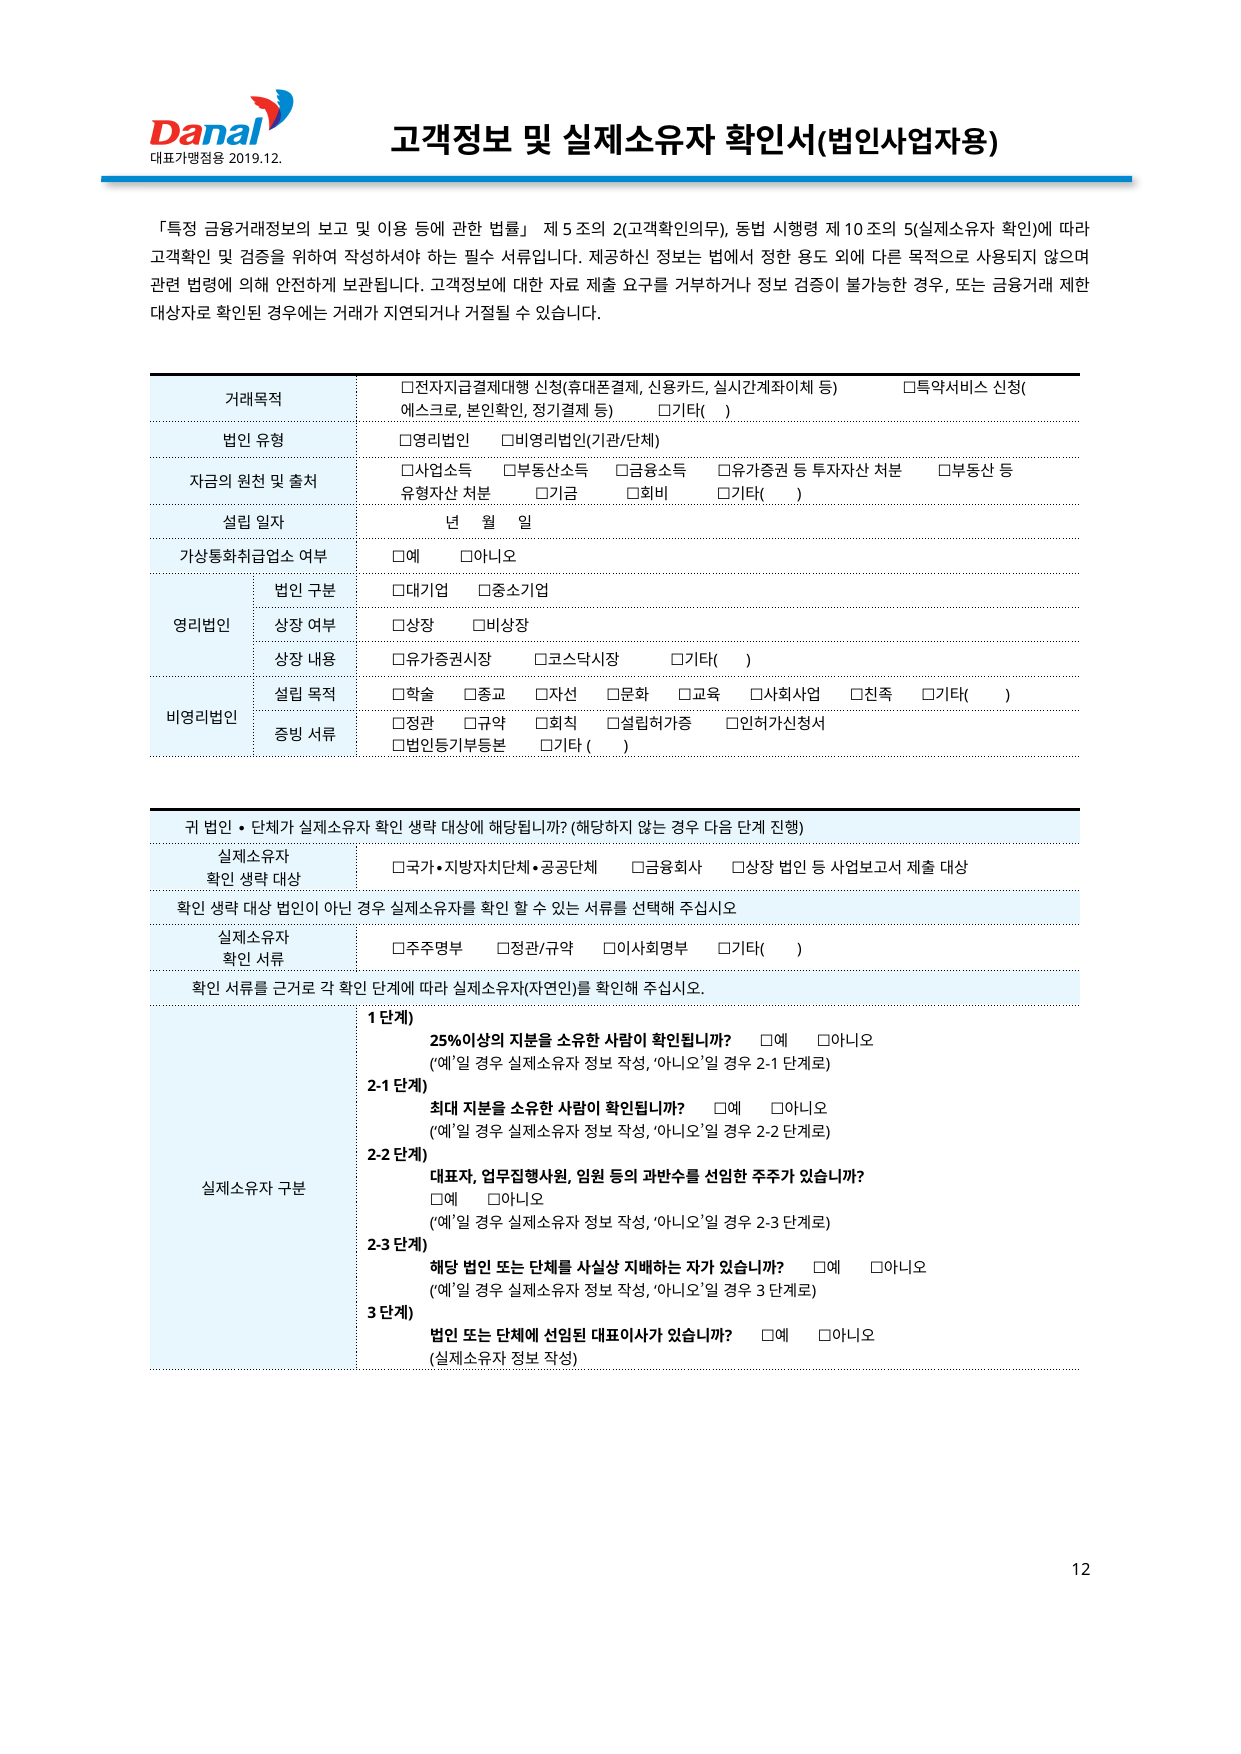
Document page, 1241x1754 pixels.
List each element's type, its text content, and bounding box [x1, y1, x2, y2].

table_cell 자금의 원천 및 출처 [150, 457, 357, 504]
table_cell 상장 내용 [253, 641, 357, 676]
table_cell 년 월 일 [357, 504, 1080, 538]
table_cell 설립 목적 [253, 676, 357, 710]
table_cell 사업소득 부동산소득 금융소득 유가증권 등 투자자산 처분 부동산 등 유형자산 처분 기금 회비 기타( ) [357, 457, 1080, 504]
table_cell 예 아니오 [357, 538, 1080, 572]
table_cell 실제소유자 구분 [150, 1005, 357, 1369]
table_cell 영리법인 비영리법인(기관/단체) [357, 421, 1080, 457]
text 「특정 금융거래정보의 보고 및 이용 등에 관한 법률」 제5조의 2(고객확인의무), 동법 시행령 제10조의 5(실제소유자 확인)에 따라 고객확인 및 검증을 위하여 작성하셔야 하는 필수 서류입니다. 제공하신 정보는 법에서 정한 용도 외에 다른 목적으로 사용되지 않으며 관련 법령에 의해 안전하게 보관됩니다. 고객정보에 대한 자료 제출 요구를 거부하거나 정보 검증이 불가능한 경우, 또는 금융거래 제한 대상자로 확인된 경우에는 거래가 지연되거나 거절될 수 있습니다. [150, 216, 1090, 324]
picture [209, 129, 219, 145]
table_cell 설립 일자 [150, 504, 357, 538]
table_cell 확인 생략 대상 법인이 아닌 경우 실제소유자를 확인 할 수 있는 서류를 선택해 주십시오 [150, 890, 1080, 924]
table_cell 증빙 서류 [253, 710, 357, 756]
table_cell 실제소유자 확인 생략 대상 [150, 843, 357, 889]
table_cell 학술 종교 자선 문화 교육 사회사업 친족 기타( ) [357, 676, 1080, 710]
table_cell 상장 비상장 [357, 607, 1080, 641]
table_header 거래목적 [150, 376, 357, 421]
table_cell 정관 규약 회칙 설립허가증 인허가신청서 법인등기부등본 기타 ( ) [357, 710, 1080, 756]
table_cell 가상통화취급업소 여부 [150, 538, 357, 572]
table_cell 대기업 중소기업 [357, 573, 1080, 607]
table_cell 국가∙지방자치단체∙공공단체 금융회사 상장 법인 등 사업보고서 제출 대상 [357, 843, 1080, 889]
table_cell 1단계) 25%이상의 지분을 소유한 사람이 확인됩니까? 예 아니오 (‘예’일 경우 실제소유자 정보 작성, ‘아니오’일 경우 2-1단계로) 2-1단계) 최대 지분을 소유한 사람이 확인됩니까? 예 아니오 (‘예’일 경우 실제소유자 정보 작성, ‘아니오’일 경우 2-2단계로) 2-2단계) 대표자, 업무집행사원, 임원 등의 과반수를 선임한 주주가 있습니까? 예 아니오 (‘예’일 경우 실제소유자 정보 작성, ‘아니오’일 경우 2-3단계로) 2-3단계) 해당 법인 또는 단체를 사실상 지배하는 자가 있습니까? 예 아니오 (‘예’일 경우 실제소유자 정보 작성, ‘아니오’일 경우 3단계로) 3단계) 법인 또는 단체에 선임된 대표이사가 있습니까? 예 아니오 (실제소유자 정보 작성) [357, 1005, 1080, 1369]
table_cell 법인 구분 [253, 573, 357, 607]
table_header 전자지급결제대행 신청(휴대폰결제, 신용카드, 실시간계좌이체 등) 특약서비스 신청(에스크로, 본인확인, 정기결제 등) 기타( ) [357, 376, 1080, 421]
picture [150, 88, 305, 145]
table_cell 법인 유형 [150, 421, 357, 457]
table_cell 비영리법인 [150, 676, 253, 756]
table_cell 확인 서류를 근거로 각 확인 단계에 따라 실제소유자(자연인)를 확인해 주십시오. [150, 970, 1080, 1004]
table_header 귀 법인 ∙ 단체가 실제소유자 확인 생략 대상에 해당됩니까? (해당하지 않는 경우 다음 단계 진행) [150, 811, 1080, 843]
table_cell 주주명부 정관/규약 이사회명부 기타( ) [357, 924, 1080, 970]
table_cell 영리법인 [150, 573, 253, 676]
table_cell 유가증권시장 코스닥시장 기타( ) [357, 641, 1080, 676]
table_cell 상장 여부 [253, 607, 357, 641]
table_cell 실제소유자 확인 서류 [150, 924, 357, 970]
